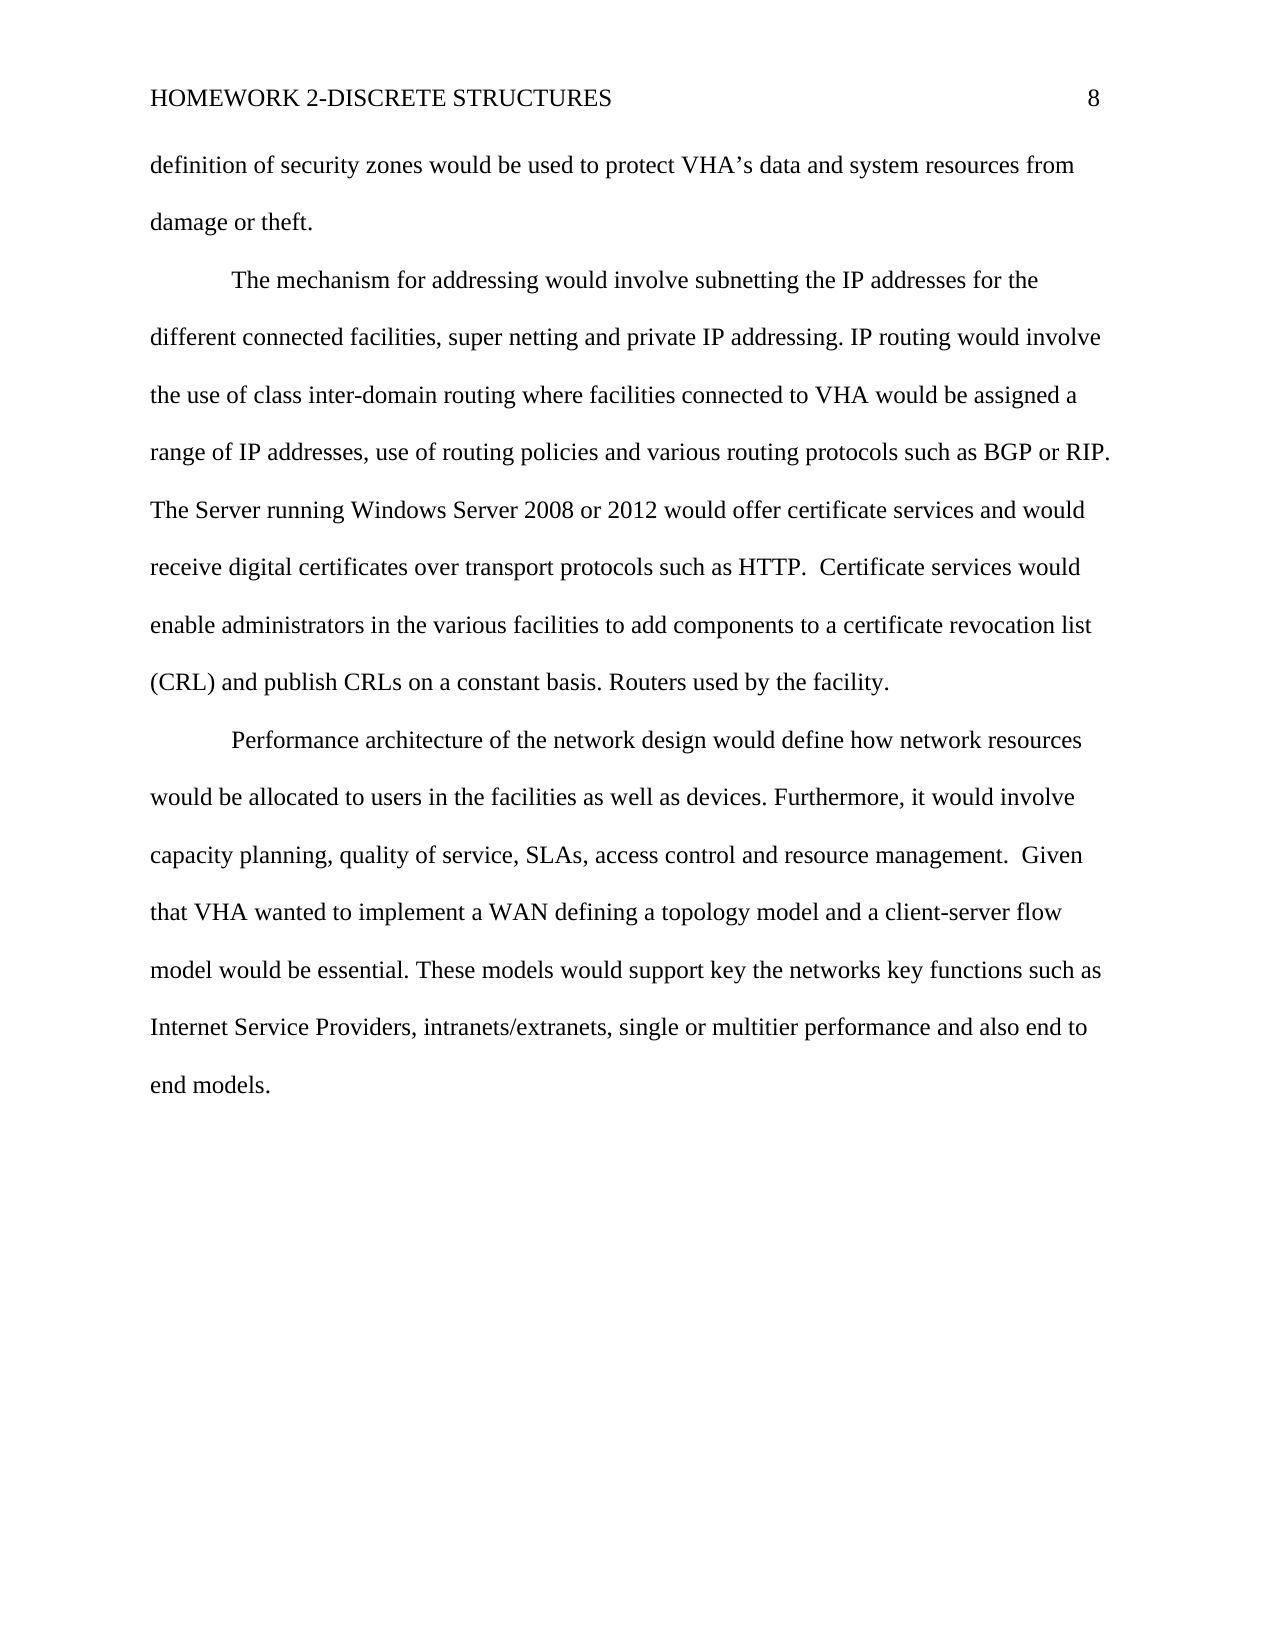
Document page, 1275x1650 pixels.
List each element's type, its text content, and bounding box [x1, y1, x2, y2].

text Performance architecture of the network design would define how network resources would be allocated to users in the facilities as well as devices. Furthermore, it would involve capacity planning, quality of service, SLAs, access control and resource management. Given that VHA wanted to implement a WAN defining a topology model and a client-server flow model would be essential. These models would support key the networks key functions such as Internet Service Providers, intranets/extranets, single or multitier performance and also end to end models. [150, 725, 1125, 1099]
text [150, 150, 1125, 236]
text The mechanism for addressing would involve subnetting the IP addresses for the different connected facilities, super netting and private IP addressing. IP routing would involve the use of class inter-domain routing where facilities connected to VHA would be assigned a range of IP addresses, use of routing policies and various routing protocols such as BGP or RIP. The Server running Windows Server 2008 or 2012 would offer certificate services and would receive digital certificates over transport protocols such as HTTP. Certificate services would enable administrators in the various facilities to add components to a certificate revocation list (CRL) and publish CRLs on a constant basis. Routers used by the facility. [150, 265, 1125, 696]
